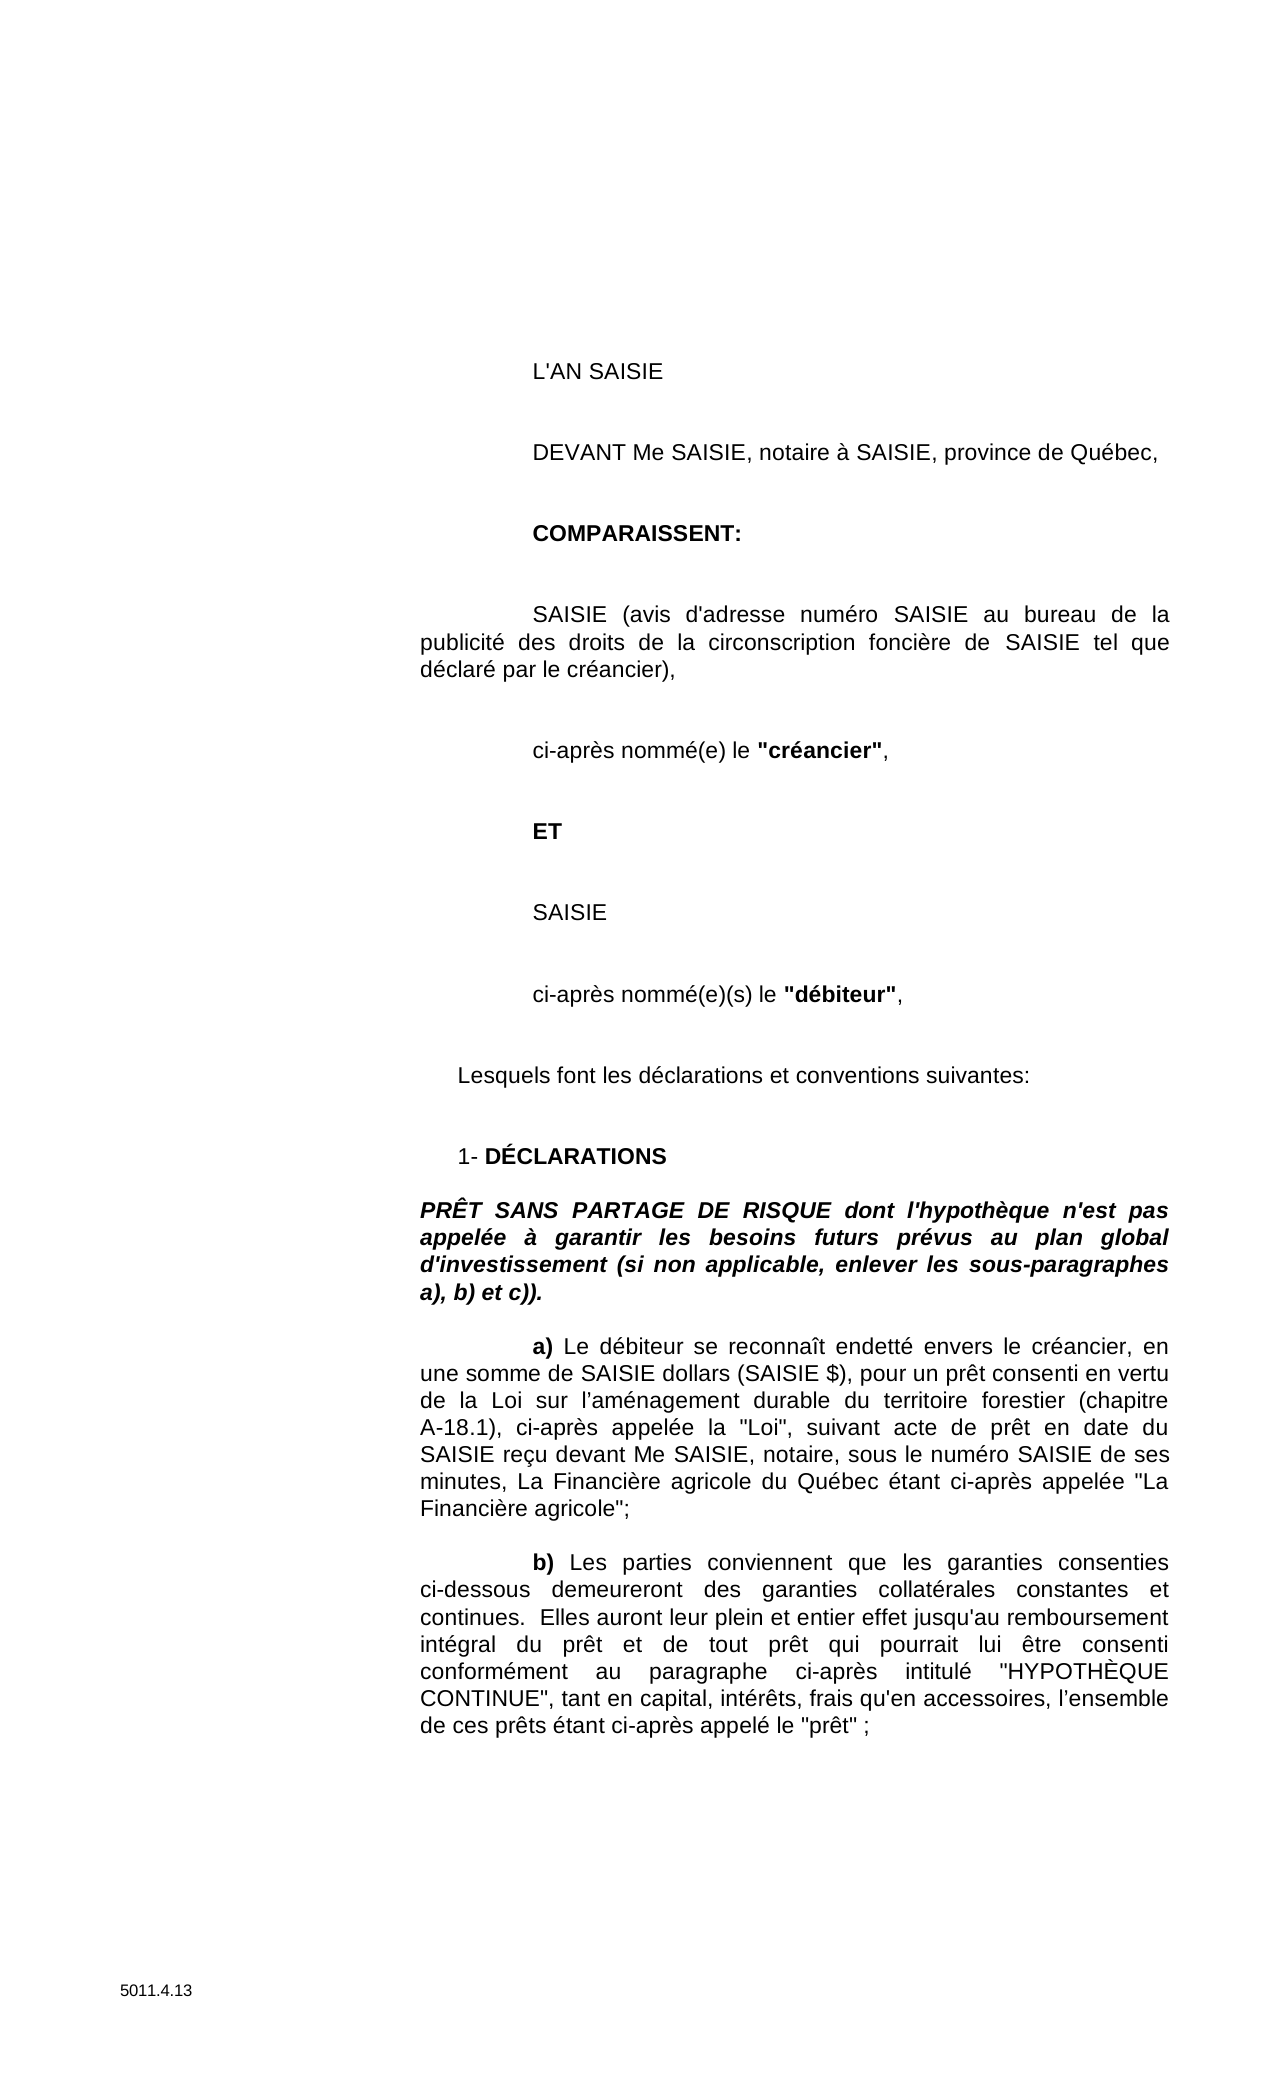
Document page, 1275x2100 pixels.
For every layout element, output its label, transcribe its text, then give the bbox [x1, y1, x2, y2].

text ci-après nommé(e)(s) le "débiteur", [420, 980, 1170, 1007]
text COMPARAISSENT: [420, 519, 1170, 547]
text DEVANT Me SAISIE, notaire à SAISIE, province de Québec, [420, 438, 1170, 465]
text ET [420, 817, 1170, 844]
text PRÊT SANS PARTAGE DE RISQUE dont l'hypothèque n'est pas appelée à garantir les besoins futurs prévus au plan global d'investissement (si non applicable, enlever les sous-paragraphes a), b) et c)). [420, 1197, 1170, 1305]
text b) Les parties conviennent que les garanties consenties ci-dessous demeureront des garanties collatérales constantes et continues. Elles auront leur plein et entier effet jusqu'au remboursement intégral du prêt et de tout prêt qui pourrait lui être consenti conformément au paragraphe ci-après intitulé "HYPOTHÈQUE CONTINUE", tant en capital, intérêts, frais qu'en accessoires, l’ensemble de ces prêts étant ci-après appelé le "prêt" ; [420, 1549, 1170, 1738]
text ci-après nommé(e) le "créancier", [420, 736, 1170, 763]
text Lesquels font les déclarations et conventions suivantes: [420, 1061, 1170, 1088]
text SAISIE [420, 899, 1170, 926]
text 1- DÉCLARATIONS [420, 1142, 1170, 1169]
text SAISIE (avis d'adresse numéro SAISIE au bureau de la publicité des droits de la circonscription foncière de SAISIE tel que déclaré par le créancier), [420, 601, 1170, 682]
text L'AN SAISIE [420, 357, 1170, 384]
